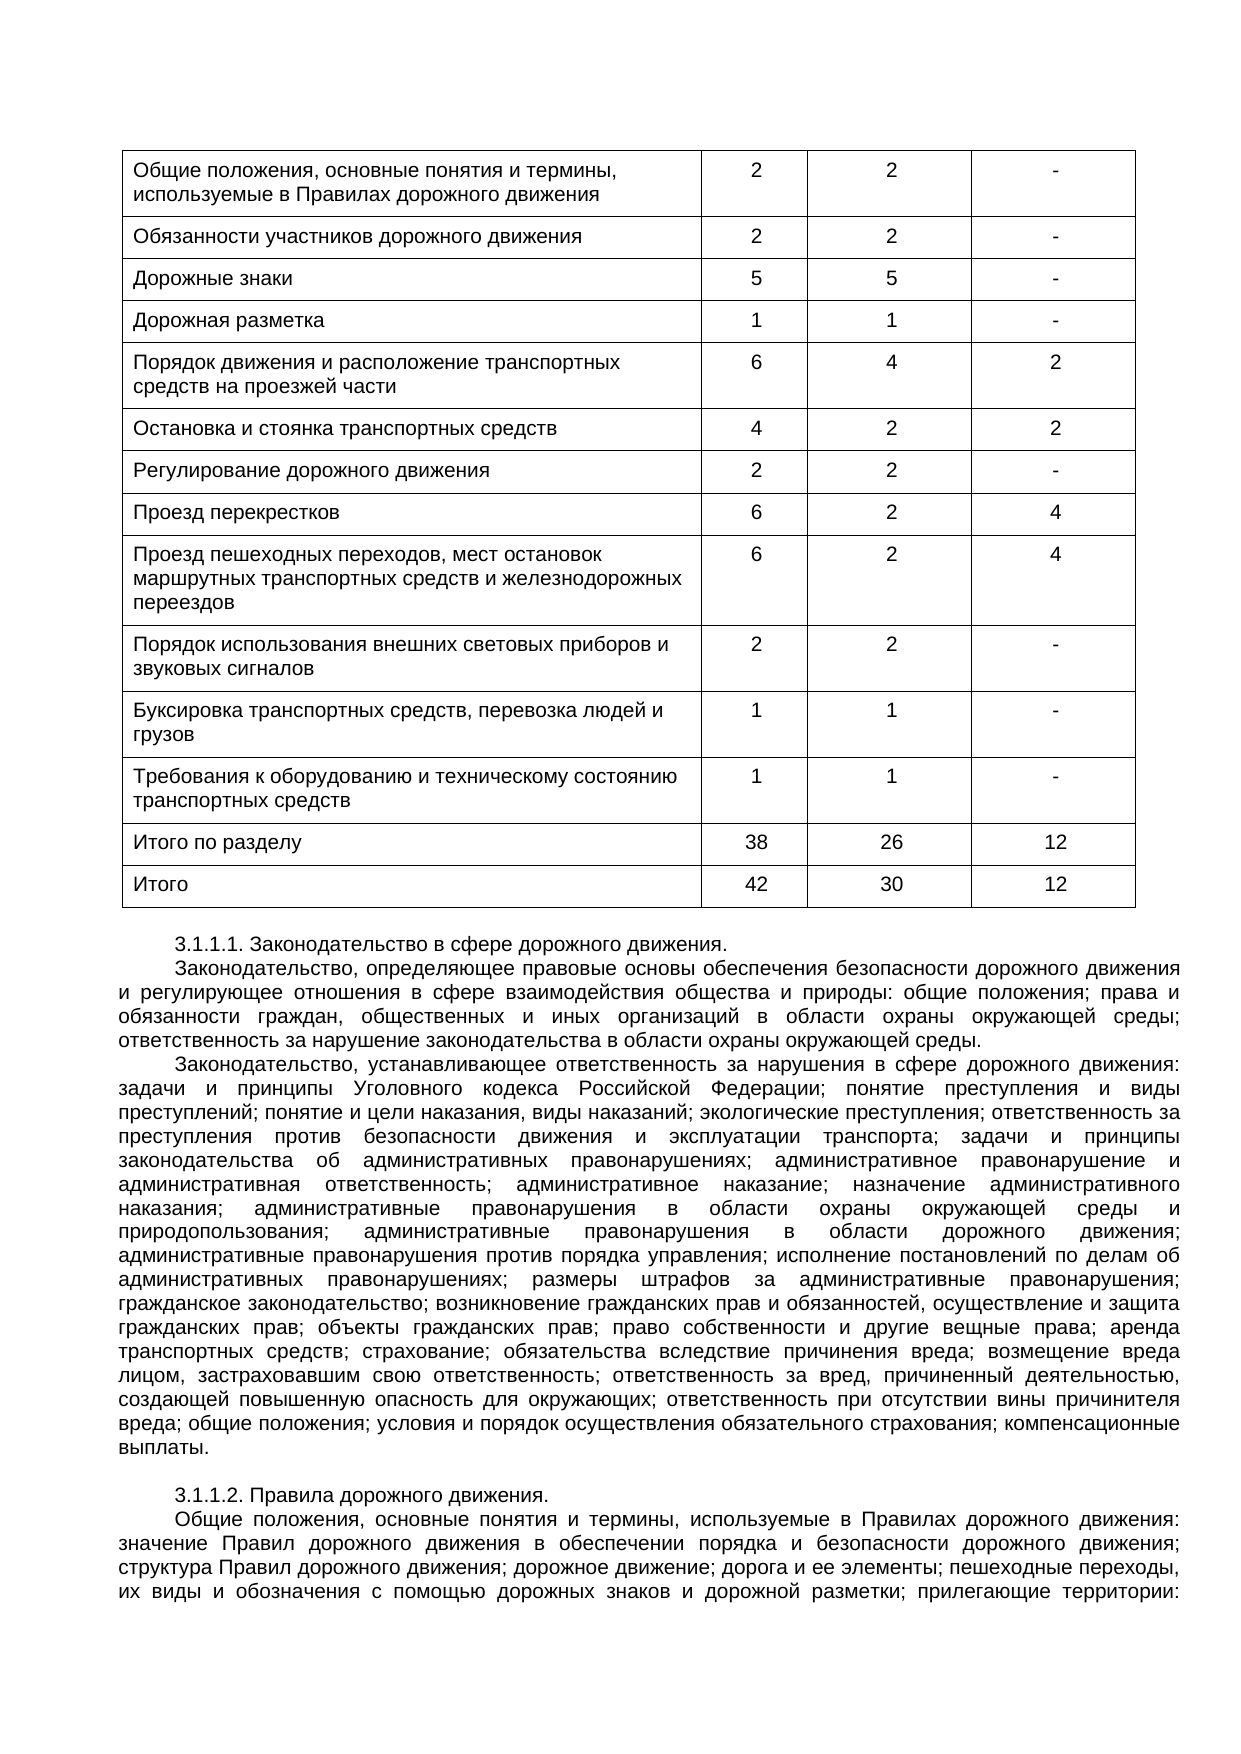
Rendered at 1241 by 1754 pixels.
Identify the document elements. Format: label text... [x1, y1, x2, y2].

table_cell - [972, 151, 1135, 216]
table_cell Проезд перекрестков [123, 494, 701, 534]
table_cell 12 [972, 824, 1135, 865]
table_cell 2 [808, 494, 971, 534]
table_cell Итого по разделу [123, 824, 701, 865]
table_cell Порядок движения и расположение транспортных средств на проезжей части [123, 343, 701, 408]
table_cell 30 [808, 866, 971, 907]
table_cell 2 [702, 217, 807, 258]
table_cell 2 [702, 451, 807, 492]
text Законодательство, определяющее правовые основы обеспечения безопасности дорожного движения и регулирующее отношения в сфере взаимодействия общества и природы: общие положения; права и обязанности граждан, общественных и иных организаций в области охраны окружающей среды; ответственность за нарушение законодательства в области охраны окружающей среды. [118, 956, 1181, 1052]
table_cell Обязанности участников дорожного движения [123, 217, 701, 258]
table_cell Проезд пешеходных переходов, мест остановок маршрутных транспортных средств и железнодорожных переездов [123, 536, 701, 624]
table_cell Остановка и стоянка транспортных средств [123, 409, 701, 450]
table_cell 12 [972, 866, 1135, 907]
table_cell - [972, 259, 1135, 300]
table_cell Итого [123, 866, 701, 907]
table_cell 6 [702, 536, 807, 624]
text 3.1.1.1. Законодательство в сфере дорожного движения. [118, 932, 1181, 956]
table_cell 1 [702, 692, 807, 757]
table_cell 2 [972, 343, 1135, 408]
table_cell 1 [808, 758, 971, 823]
table_cell Требования к оборудованию и техническому состоянию транспортных средств [123, 758, 701, 823]
table_cell 2 [808, 626, 971, 691]
table_cell Порядок использования внешних световых приборов и звуковых сигналов [123, 626, 701, 691]
table_cell 2 [808, 217, 971, 258]
table_cell - [972, 217, 1135, 258]
table_cell Буксировка транспортных средств, перевозка людей и грузов [123, 692, 701, 757]
table_cell 1 [702, 301, 807, 342]
table_cell - [972, 758, 1135, 823]
table_cell Дорожная разметка [123, 301, 701, 342]
table_cell 2 [702, 626, 807, 691]
table_cell 2 [808, 409, 971, 450]
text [118, 1507, 1181, 1603]
text 3.1.1.2. Правила дорожного движения. [118, 1483, 1181, 1507]
table_cell 26 [808, 824, 971, 865]
table_cell Общие положения, основные понятия и термины, используемые в Правилах дорожного движения [123, 151, 701, 216]
table_cell 6 [702, 343, 807, 408]
table_cell - [972, 626, 1135, 691]
table_cell 4 [972, 494, 1135, 534]
table_cell 1 [702, 758, 807, 823]
table_cell - [972, 451, 1135, 492]
table_cell 2 [972, 409, 1135, 450]
table_cell 38 [702, 824, 807, 865]
table_cell 2 [808, 536, 971, 624]
table_cell 5 [702, 259, 807, 300]
table_cell 1 [808, 301, 971, 342]
table_cell 2 [808, 451, 971, 492]
table_cell 2 [808, 151, 971, 216]
table_cell 42 [702, 866, 807, 907]
table_cell Дорожные знаки [123, 259, 701, 300]
table_cell 2 [702, 151, 807, 216]
table_cell 4 [702, 409, 807, 450]
table_cell 1 [808, 692, 971, 757]
table_cell 4 [808, 343, 971, 408]
table_cell 6 [702, 494, 807, 534]
table_cell 5 [808, 259, 971, 300]
text Законодательство, устанавливающее ответственность за нарушения в сфере дорожного движения: задачи и принципы Уголовного кодекса Российской Федерации; понятие преступления и виды преступлений; понятие и цели наказания, виды наказаний; экологические преступления; ответственность за преступления против безопасности движения и эксплуатации транспорта; задачи и принципы законодательства об административных правонарушениях; административное правонарушение и административная ответственность; административное наказание; назначение административного наказания; административные правонарушения в области охраны окружающей среды и природопользования; административные правонарушения в области дорожного движения; административные правонарушения против порядка управления; исполнение постановлений по делам об административных правонарушениях; размеры штрафов за административные правонарушения; гражданское законодательство; возникновение гражданских прав и обязанностей, осуществление и защита гражданских прав; объекты гражданских прав; право собственности и другие вещные права; аренда транспортных средств; страхование; обязательства вследствие причинения вреда; возмещение вреда лицом, застраховавшим свою ответственность; ответственность за вред, причиненный деятельностью, создающей повышенную опасность для окружающих; ответственность при отсутствии вины причинителя вреда; общие положения; условия и порядок осуществления обязательного страхования; компенсационные выплаты. [118, 1052, 1181, 1459]
table_cell - [972, 692, 1135, 757]
table_cell - [972, 301, 1135, 342]
table_cell 4 [972, 536, 1135, 624]
table_cell Регулирование дорожного движения [123, 451, 701, 492]
